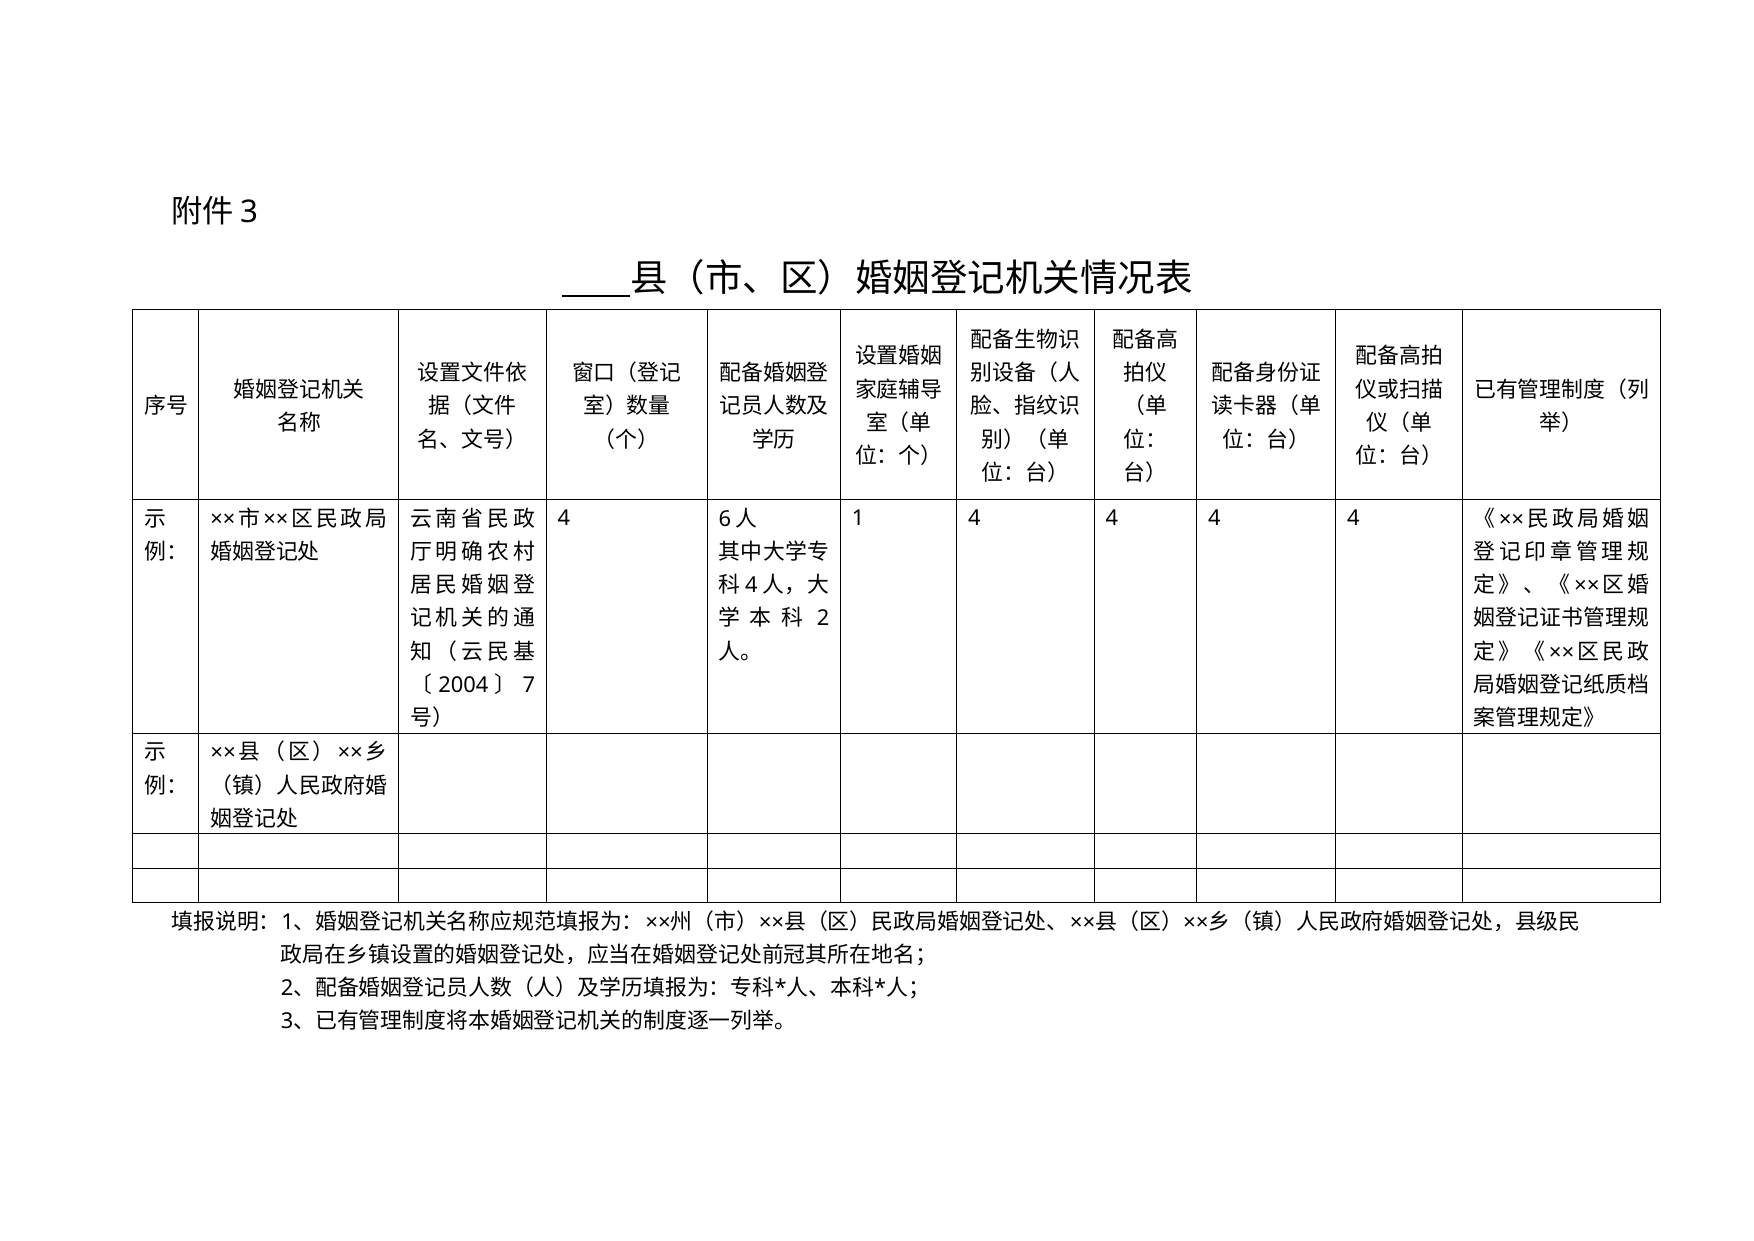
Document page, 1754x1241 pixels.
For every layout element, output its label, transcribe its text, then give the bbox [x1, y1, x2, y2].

table_header 设置文件依据（文件名、文号） [399, 310, 546, 499]
table_cell [133, 869, 198, 902]
table_cell 示例： [133, 500, 198, 733]
table_cell [957, 734, 1094, 833]
table_cell [1095, 734, 1196, 833]
table_cell 《××民政局婚姻登记印章管理规定》、《××区婚姻登记证书管理规定》《××区民政局婚姻登记纸质档案管理规定》 [1463, 500, 1660, 733]
table_cell ××县（区）××乡（镇）人民政府婚姻登记处 [199, 734, 398, 833]
table_cell 4 [957, 500, 1094, 733]
table_cell [399, 869, 546, 902]
table_header 配备生物识别设备（人脸、指纹识别）（单位：台） [957, 310, 1094, 499]
table_cell [199, 869, 398, 902]
table_cell [133, 834, 198, 868]
table_cell [1197, 734, 1335, 833]
table_cell [1336, 834, 1462, 868]
table_cell [841, 869, 956, 902]
table_cell [1463, 734, 1660, 833]
table_cell [1095, 869, 1196, 902]
text 2、配备婚姻登记员人数（人）及学历填报为：专科*人、本科*人； [281, 969, 1583, 1003]
text 县（市、区）婚姻登记机关情况表 [171, 242, 1583, 308]
table_header 序号 [133, 310, 198, 499]
table_header 窗口（登记室）数量（个） [547, 310, 707, 499]
table_cell [547, 834, 707, 868]
table_header 配备高拍仪或扫描仪（单位：台） [1336, 310, 1462, 499]
table_header 配备高拍仪（单位：台） [1095, 310, 1196, 499]
table_header 配备身份证读卡器（单位：台） [1197, 310, 1335, 499]
table_cell [841, 834, 956, 868]
text 填报说明：1、婚姻登记机关名称应规范填报为：××州（市）××县（区）民政局婚姻登记处、××县（区）××乡（镇）人民政府婚姻登记处，县级民政局在乡镇设置的婚姻登记处，应当在婚姻登记处前冠其所在地名； [171, 903, 1583, 969]
table_cell [399, 734, 546, 833]
table_cell [1336, 869, 1462, 902]
table_cell 4 [547, 500, 707, 733]
table_cell 示例： [133, 734, 198, 833]
table_cell [1197, 869, 1335, 902]
table_cell [957, 869, 1094, 902]
table_cell [708, 834, 840, 868]
text 3、已有管理制度将本婚姻登记机关的制度逐一列举。 [281, 1003, 1583, 1036]
table_header 配备婚姻登记员人数及学历 [708, 310, 840, 499]
table_cell [199, 834, 398, 868]
table_cell 云南省民政厅明确农村居民婚姻登记机关的通知（云民基〔2004〕7号） [399, 500, 546, 733]
table_cell [1463, 869, 1660, 902]
table_cell [957, 834, 1094, 868]
table_cell ××市××区民政局婚姻登记处 [199, 500, 398, 733]
table_cell [1463, 834, 1660, 868]
table_cell [399, 834, 546, 868]
table_cell 4 [1095, 500, 1196, 733]
table_cell [547, 869, 707, 902]
table_cell 1 [841, 500, 956, 733]
table_cell [708, 869, 840, 902]
table_cell [1095, 834, 1196, 868]
table_cell 4 [1197, 500, 1335, 733]
table_header 设置婚姻家庭辅导室（单位：个） [841, 310, 956, 499]
table_cell [708, 734, 840, 833]
table_cell [547, 734, 707, 833]
text 附件3 [171, 176, 1583, 242]
table_cell 6人 其中大学专科4人，大学本科2人。 [708, 500, 840, 733]
table_cell 4 [1336, 500, 1462, 733]
table_cell [1336, 734, 1462, 833]
table_cell [841, 734, 956, 833]
table_header 已有管理制度（列举） [1463, 310, 1660, 499]
table_cell [1197, 834, 1335, 868]
table_header 婚姻登记机关 名称 [199, 310, 398, 499]
